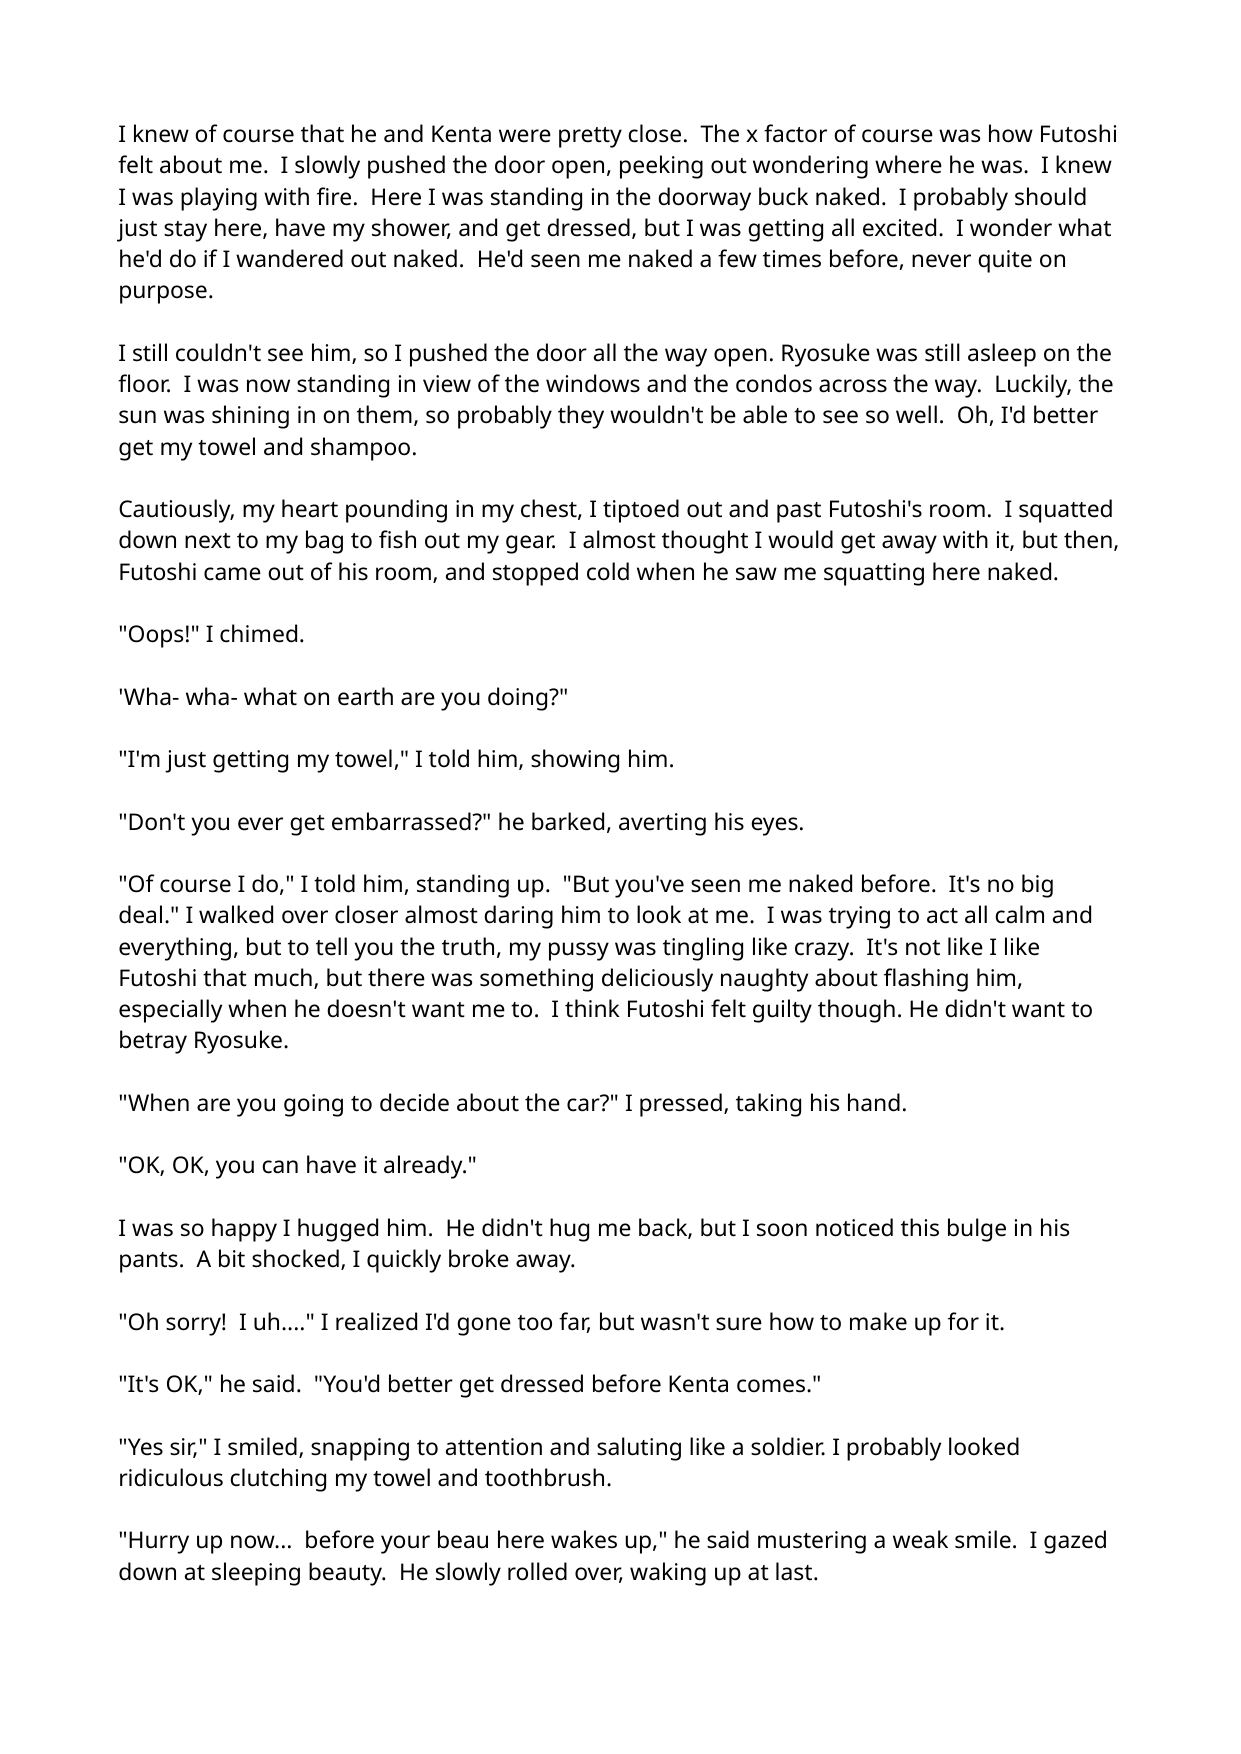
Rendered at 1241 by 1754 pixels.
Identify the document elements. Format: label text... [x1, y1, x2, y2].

text "Oops!" I chimed. [118, 618, 1122, 649]
text I knew of course that he and Kenta were pretty close. The x factor of course was how Futoshi felt about me. I slowly pushed the door open, peeking out wondering where he was. I knew I was playing with fire. Here I was standing in the doorway buck naked. I probably should just stay here, have my shower, and get dressed, but I was getting all excited. I wonder what he'd do if I wandered out naked. He'd seen me naked a few times before, never quite on purpose. [118, 118, 1122, 306]
text "Of course I do," I told him, standing up. "But you've seen me naked before. It's no big deal." I walked over closer almost daring him to look at me. I was trying to act all calm and everything, but to tell you the truth, my pussy was tingling like crazy. It's not like I like Futoshi that much, but there was something deliciously naughty about flashing him, especially when he doesn't want me to. I think Futoshi felt guilty though. He didn't want to betray Ryosuke. [118, 868, 1122, 1056]
text Cautiously, my heart pounding in my chest, I tiptoed out and past Futoshi's room. I squatted down next to my bag to fish out my gear. I almost thought I would get away with it, but then, Futoshi came out of his room, and stopped cold when he saw me squatting here naked. [118, 493, 1122, 587]
text "It's OK," he said. "You'd better get dressed before Kenta comes." [118, 1368, 1122, 1399]
text "OK, OK, you can have it already." [118, 1149, 1122, 1181]
text "I'm just getting my towel," I told him, showing him. [118, 743, 1122, 774]
text 'Wha- wha- what on earth are you doing?" [118, 681, 1122, 712]
text "Oh sorry! I uh...." I realized I'd gone too far, but wasn't sure how to make up for it. [118, 1306, 1122, 1337]
text I still couldn't see him, so I pushed the door all the way open. Ryosuke was still asleep on the floor. I was now standing in view of the windows and the condos across the way. Luckily, the sun was shining in on them, so probably they wouldn't be able to see so well. Oh, I'd better get my towel and shampoo. [118, 337, 1122, 462]
text "Yes sir," I smiled, snapping to attention and saluting like a soldier. I probably looked ridiculous clutching my towel and toothbrush. [118, 1431, 1122, 1493]
text I was so happy I hugged him. He didn't hug me back, but I soon noticed this bulge in his pants. A bit shocked, I quickly broke away. [118, 1212, 1122, 1274]
text "Hurry up now... before your beau here wakes up," he said mustering a weak smile. I gazed down at sleeping beauty. He slowly rolled over, waking up at last. [118, 1524, 1122, 1587]
text "When are you going to decide about the car?" I pressed, taking his hand. [118, 1087, 1122, 1118]
text "Don't you ever get embarrassed?" he barked, averting his eyes. [118, 806, 1122, 837]
